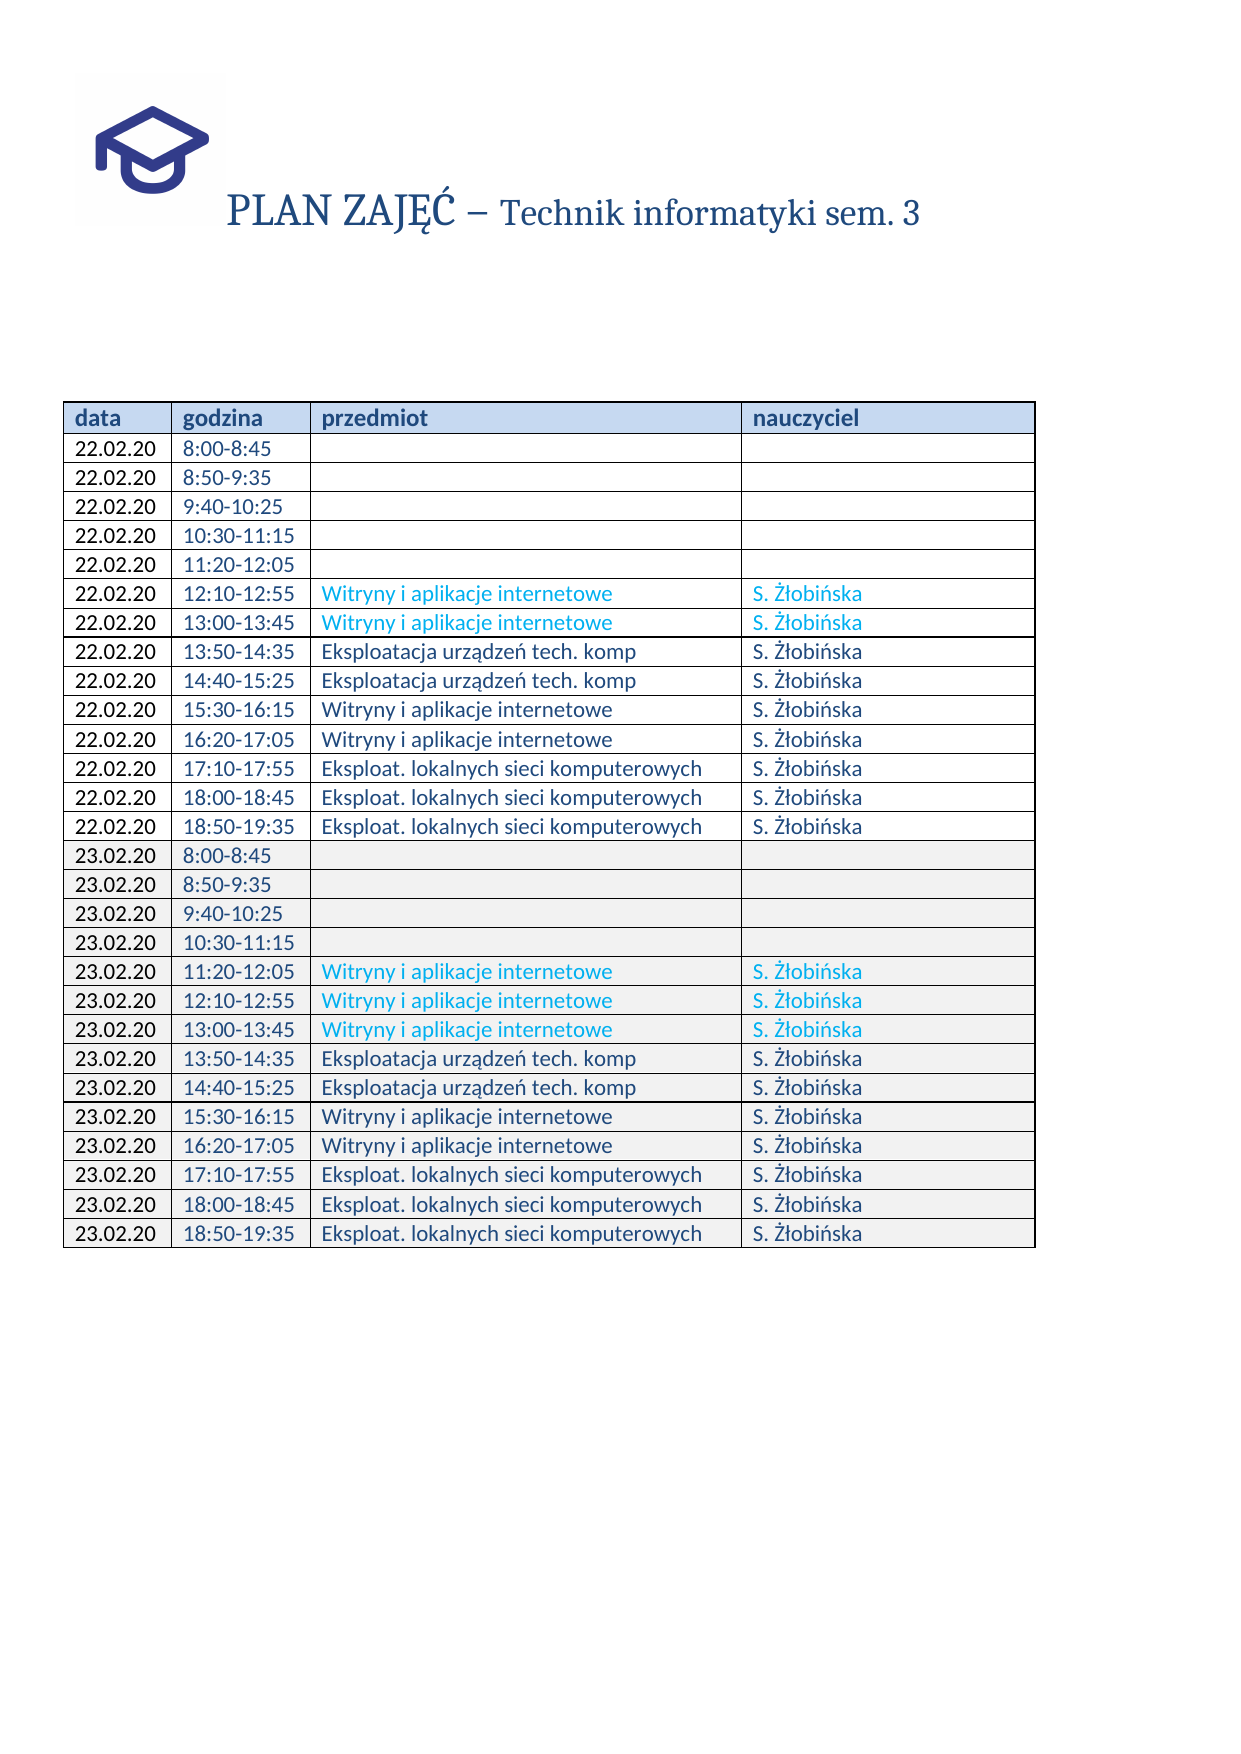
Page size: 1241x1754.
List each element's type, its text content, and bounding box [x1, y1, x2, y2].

table_cell S. Żłobińska [742, 725, 1034, 753]
table_cell 8:50-9:35 [172, 870, 310, 898]
table_cell S. Żłobińska [742, 986, 1034, 1014]
table_cell 22.02.20 [64, 783, 171, 811]
table_cell 23.02.20 [64, 1190, 171, 1218]
table_cell 16:20-17:05 [172, 1132, 310, 1159]
table_cell 23.02.20 [64, 841, 171, 869]
table_cell 9:40-10:25 [172, 492, 310, 520]
table_cell S. Żłobińska [742, 1015, 1034, 1043]
table_header godzina [172, 403, 310, 433]
table_cell [742, 870, 1034, 898]
table_cell 15:30-16:15 [172, 1103, 310, 1131]
table_cell 13:00-13:45 [172, 1015, 310, 1043]
table_cell 23.02.20 [64, 870, 171, 898]
table_cell S. Żłobińska [742, 579, 1034, 607]
table_cell 23.02.20 [64, 928, 171, 956]
table_cell 15:30-16:15 [172, 696, 310, 724]
table_cell Eksploatacja urządzeń tech. komp [311, 1044, 741, 1072]
table_cell 22.02.20 [64, 609, 171, 636]
table_cell 8:00-8:45 [172, 434, 310, 462]
table_cell S. Żłobińska [742, 609, 1034, 636]
table_cell [311, 870, 741, 898]
table_cell Eksploatacja urządzeń tech. komp [311, 667, 741, 694]
table_cell S. Żłobińska [742, 667, 1034, 694]
table_cell 13:50-14:35 [172, 638, 310, 666]
table_cell 10:30-11:15 [172, 928, 310, 956]
table_cell 22.02.20 [64, 434, 171, 462]
table_cell S. Żłobińska [742, 1190, 1034, 1218]
table_cell 22.02.20 [64, 579, 171, 607]
table_cell 10:30-11:15 [172, 521, 310, 549]
table_cell Witryny i aplikacje internetowe [311, 609, 741, 636]
table_cell S. Żłobińska [742, 783, 1034, 811]
table_cell S. Żłobińska [742, 957, 1034, 985]
table_cell [742, 492, 1034, 520]
table_cell 8:50-9:35 [172, 463, 310, 491]
table_cell 8:00-8:45 [172, 841, 310, 869]
table_cell 22.02.20 [64, 550, 171, 578]
table_cell 23.02.20 [64, 1044, 171, 1072]
table_cell [742, 550, 1034, 578]
table_cell Witryny i aplikacje internetowe [311, 579, 741, 607]
table_cell Eksploat. lokalnych sieci komputerowych [311, 783, 741, 811]
table_cell 13:00-13:45 [172, 609, 310, 636]
table_cell Eksploat. lokalnych sieci komputerowych [311, 812, 741, 840]
table_cell [742, 463, 1034, 491]
table_cell S. Żłobińska [742, 1074, 1034, 1101]
table_cell [311, 928, 741, 956]
table_cell 22.02.20 [64, 812, 171, 840]
table_cell [742, 841, 1034, 869]
table_cell Witryny i aplikacje internetowe [311, 1132, 741, 1159]
table_cell Witryny i aplikacje internetowe [311, 957, 741, 985]
table_cell 17:10-17:55 [172, 754, 310, 782]
table_cell 22.02.20 [64, 463, 171, 491]
table_cell Witryny i aplikacje internetowe [311, 1015, 741, 1043]
table_cell Eksploatacja urządzeń tech. komp [311, 638, 741, 666]
table_cell S. Żłobińska [742, 1219, 1034, 1247]
table_cell 23.02.20 [64, 1219, 171, 1247]
table_cell 13:50-14:35 [172, 1044, 310, 1072]
table_cell 14:40-15:25 [172, 667, 310, 694]
table_cell S. Żłobińska [742, 1044, 1034, 1072]
table_cell 23.02.20 [64, 1015, 171, 1043]
table_cell S. Żłobińska [742, 696, 1034, 724]
table_cell 18:50-19:35 [172, 812, 310, 840]
table_cell [311, 492, 741, 520]
table_cell Witryny i aplikacje internetowe [311, 696, 741, 724]
table_cell Witryny i aplikacje internetowe [311, 986, 741, 1014]
table_cell 23.02.20 [64, 957, 171, 985]
table_cell 22.02.20 [64, 521, 171, 549]
table_cell S. Żłobińska [742, 638, 1034, 666]
table_cell 22.02.20 [64, 696, 171, 724]
table_cell 11:20-12:05 [172, 550, 310, 578]
table_cell S. Żłobińska [742, 1103, 1034, 1131]
table_cell Witryny i aplikacje internetowe [311, 1103, 741, 1131]
table_cell 23.02.20 [64, 899, 171, 927]
table_header przedmiot [311, 403, 741, 433]
table_cell S. Żłobińska [742, 812, 1034, 840]
table_cell S. Żłobińska [742, 754, 1034, 782]
table_cell 12:10-12:55 [172, 986, 310, 1014]
table_cell 22.02.20 [64, 725, 171, 753]
table_cell [311, 841, 741, 869]
table_cell 14:40-15:25 [172, 1074, 310, 1101]
table_cell [311, 550, 741, 578]
table_cell Witryny i aplikacje internetowe [311, 725, 741, 753]
table_cell 23.02.20 [64, 986, 171, 1014]
table_cell 23.02.20 [64, 1132, 171, 1159]
table_cell 11:20-12:05 [172, 957, 310, 985]
table_cell S. Żłobińska [742, 1132, 1034, 1159]
table_header data [64, 403, 171, 433]
table_cell 23.02.20 [64, 1074, 171, 1101]
table_cell 17:10-17:55 [172, 1161, 310, 1189]
table_cell 18:00-18:45 [172, 783, 310, 811]
table_cell 22.02.20 [64, 492, 171, 520]
table_cell [311, 899, 741, 927]
table_cell Eksploatacja urządzeń tech. komp [311, 1074, 741, 1101]
picture [75, 73, 227, 226]
table_cell [742, 899, 1034, 927]
table_header nauczyciel [742, 403, 1034, 433]
table_cell 23.02.20 [64, 1161, 171, 1189]
table_cell Eksploat. lokalnych sieci komputerowych [311, 1161, 741, 1189]
table_cell [311, 521, 741, 549]
table_cell [742, 928, 1034, 956]
table_cell 22.02.20 [64, 754, 171, 782]
table_cell 16:20-17:05 [172, 725, 310, 753]
table_cell [742, 521, 1034, 549]
table_cell Eksploat. lokalnych sieci komputerowych [311, 1219, 741, 1247]
table_cell 9:40-10:25 [172, 899, 310, 927]
table_cell 22.02.20 [64, 638, 171, 666]
table_cell 22.02.20 [64, 667, 171, 694]
table_cell [311, 434, 741, 462]
table_cell [742, 434, 1034, 462]
table_cell 23.02.20 [64, 1103, 171, 1131]
table_cell 12:10-12:55 [172, 579, 310, 607]
table_cell S. Żłobińska [742, 1161, 1034, 1189]
table_cell Eksploat. lokalnych sieci komputerowych [311, 1190, 741, 1218]
table_cell Eksploat. lokalnych sieci komputerowych [311, 754, 741, 782]
table_cell 18:50-19:35 [172, 1219, 310, 1247]
table_cell [311, 463, 741, 491]
table_cell 18:00-18:45 [172, 1190, 310, 1218]
